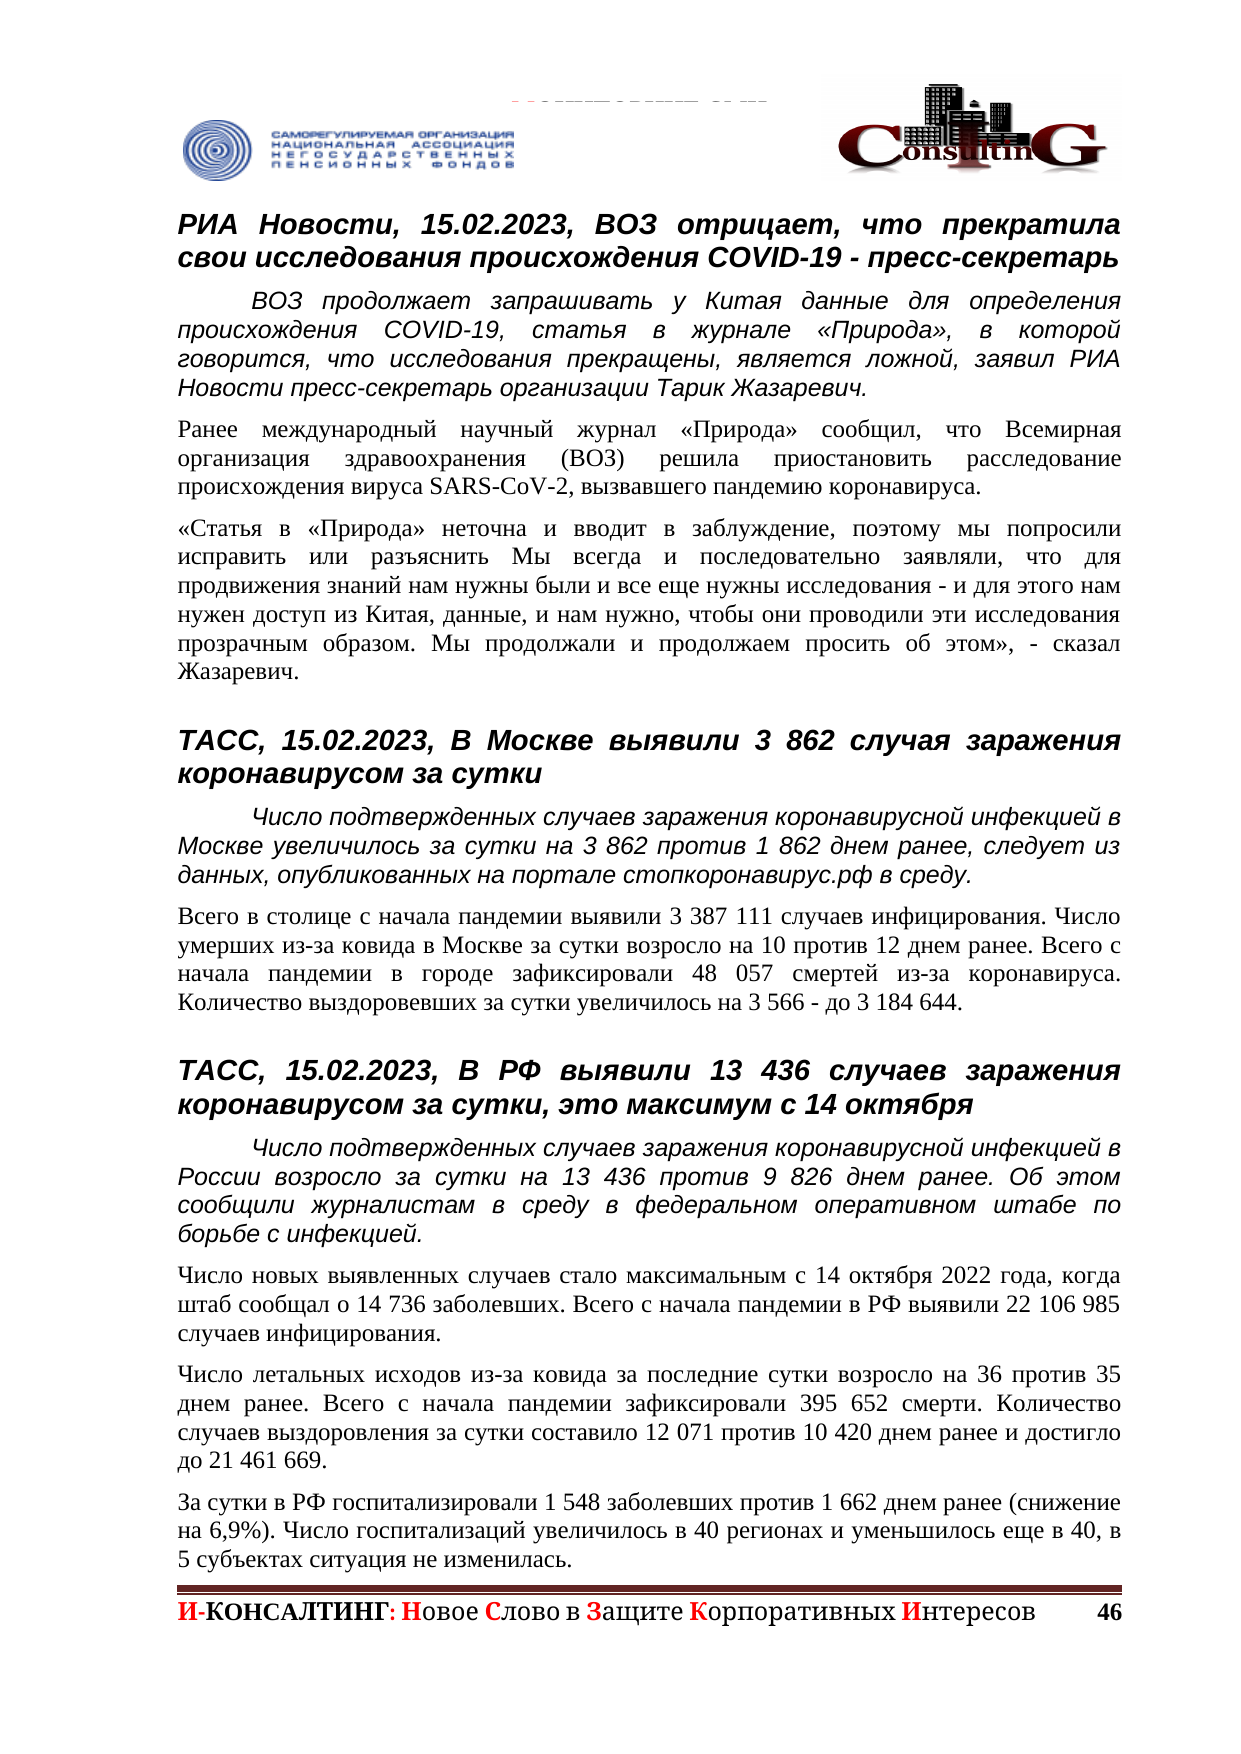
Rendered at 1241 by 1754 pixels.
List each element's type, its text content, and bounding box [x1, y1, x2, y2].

text Число новых выявленных случаев стало максимальным с 14 октября 2022 года, когда штаб сообщал о 14 736 заболевших. Всего с начала пандемии в РФ выявили 22 106 985 случаев инфицирования. [177, 1261, 1122, 1347]
subtitle ТАСС, 15.02.2023, В РФ выявили 13 436 случаев заражения коронавирусом за сутки, это максимум с 14 октября [177, 1053, 1122, 1121]
picture [821, 73, 1122, 181]
subtitle Число подтвержденных случаев заражения коронавирусной инфекцией в России возросло за сутки на 13 436 против 9 826 днем ранее. Об этом сообщили журналистам в среду в федеральном оперативном штабе по борьбе с инфекцией. [177, 1133, 1122, 1248]
text Ранее международный научный журнал «Природа» сообщил, что Всемирная организация здравоохранения (ВОЗ) решила приостановить расследование происхождения вируса SARS-CoV-2, вызвавшего пандемию коронавируса. [177, 414, 1122, 500]
subtitle РИА Новости, 15.02.2023, ВОЗ отрицает, что прекратила свои исследования происхождения COVID-19 - пресс-секретарь [177, 207, 1122, 274]
text Число летальных исходов из-за ковида за последние сутки возросло на 36 против 35 днем ранее. Всего с начала пандемии зафиксировали 395 652 смерти. Количество случаев выздоровления за сутки составило 12 071 против 10 420 днем ранее и достигло до 21 461 669. [177, 1359, 1122, 1474]
subtitle ВОЗ продолжает запрашивать у Китая данные для определения происхождения COVID-19, статья в журнале «Природа», в которой говорится, что исследования прекращены, является ложной, заявил РИА Новости пресс-секретарь организации Тарик Жазаревич. [177, 286, 1122, 401]
picture [183, 120, 514, 181]
text «Статья в «Природа» неточна и вводит в заблуждение, поэтому мы попросили исправить или разъяснить Мы всегда и последовательно заявляли, что для продвижения знаний нам нужны были и все еще нужны исследования - и для этого нам нужен доступ из Китая, данные, и нам нужно, чтобы они проводили эти исследования прозрачным образом. Мы продолжали и продолжаем просить об этом», - сказал Жазаревич. [177, 513, 1122, 685]
subtitle ТАСС, 15.02.2023, В Москве выявили 3 862 случая заражения коронавирусом за сутки [177, 723, 1122, 790]
text Всего в столице с начала пандемии выявили 3 387 111 случаев инфицирования. Число умерших из-за ковида в Москве за сутки возросло на 10 против 12 днем ранее. Всего с начала пандемии в городе зафиксировали 48 057 смертей из-за коронавируса. Количество выздоровевших за сутки увеличилось на 3 566 - до 3 184 644. [177, 901, 1122, 1016]
text За сутки в РФ госпитализировали 1 548 заболевших против 1 662 днем ранее (снижение на 6,9%). Число госпитализаций увеличилось в 40 регионах и уменьшилось еще в 40, в 5 субъектах ситуация не изменилась. [177, 1487, 1122, 1573]
subtitle Число подтвержденных случаев заражения коронавирусной инфекцией в Москве увеличилось за сутки на 3 862 против 1 862 днем ранее, следует из данных, опубликованных на портале стопкоронавирус.рф в среду. [177, 802, 1122, 888]
